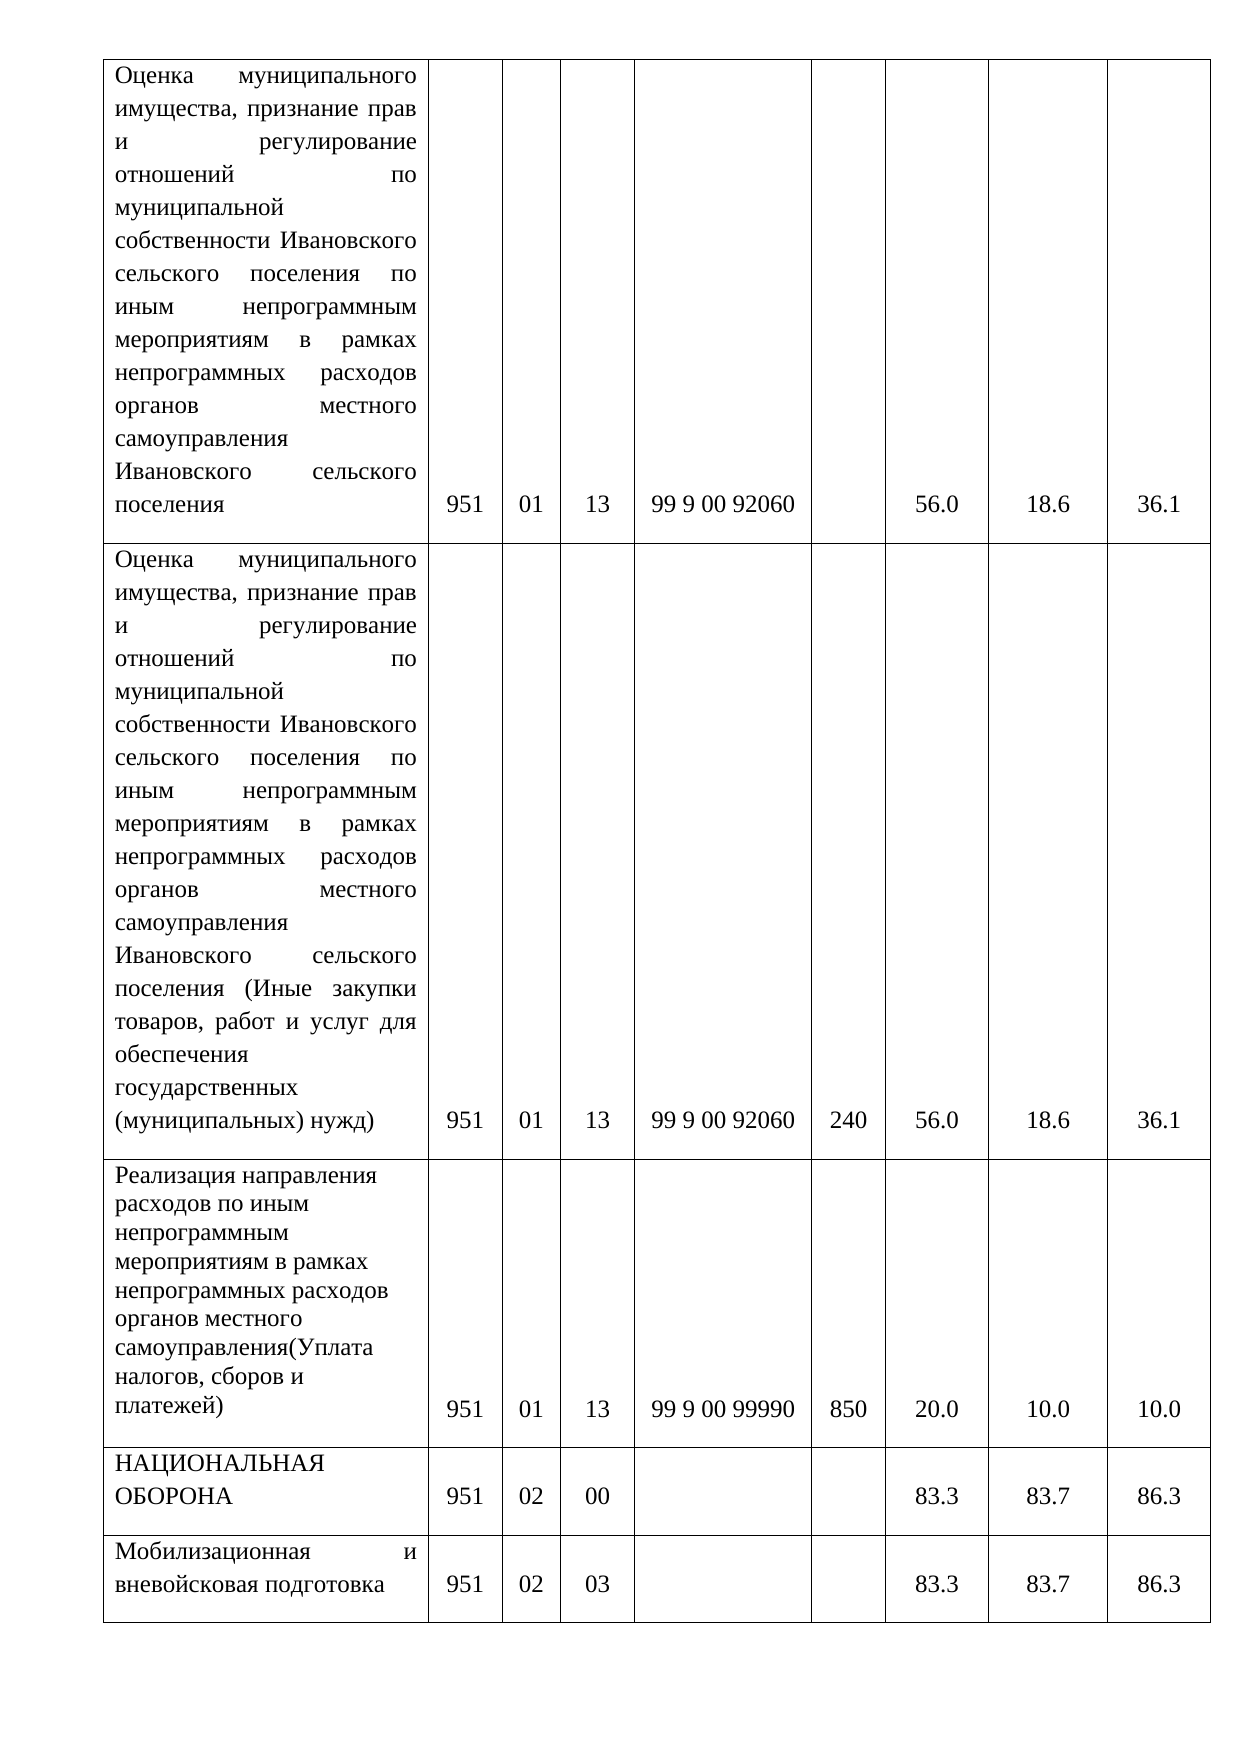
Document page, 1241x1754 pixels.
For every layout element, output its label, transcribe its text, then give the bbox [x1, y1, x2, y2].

table_cell НАЦИОНАЛЬНАЯ ОБОРОНА [104, 1448, 428, 1535]
table_cell 10.0 [1108, 1160, 1210, 1447]
table_cell [812, 1448, 885, 1535]
table_cell 86.3 [1108, 1448, 1210, 1535]
table_cell 951 [429, 60, 502, 543]
table_cell [812, 1536, 885, 1622]
table_cell 01 [503, 544, 560, 1159]
table_cell 56.0 [886, 60, 988, 543]
table_cell 56.0 [886, 544, 988, 1159]
table_cell Реализация направления расходов по иным непрограммным мероприятиям в рамках непрограммных расходов органов местного самоуправления(Уплата налогов, сборов и платежей) [104, 1160, 428, 1447]
table_cell Оценка муниципального имущества, признание прав и регулирование отношений по муниципальной собственности Ивановского сельского поселения по иным непрограммным мероприятиям в рамках непрограммных расходов органов местного самоуправления Ивановского сельского поселения [104, 60, 428, 543]
table_cell 951 [429, 544, 502, 1159]
table_cell 850 [812, 1160, 885, 1447]
table_cell 83.7 [989, 1448, 1107, 1535]
table_cell 99 9 00 99990 [635, 1160, 811, 1447]
table_cell 01 [503, 60, 560, 543]
table_cell [635, 1536, 811, 1622]
table_cell 02 [503, 1536, 560, 1622]
table_cell 951 [429, 1536, 502, 1622]
table_cell 13 [561, 60, 634, 543]
table_cell 83.3 [886, 1536, 988, 1622]
table_cell 951 [429, 1448, 502, 1535]
table_cell 83.7 [989, 1536, 1107, 1622]
table_cell 10.0 [989, 1160, 1107, 1447]
table_cell 00 [561, 1448, 634, 1535]
table_cell 83.3 [886, 1448, 988, 1535]
table_cell 02 [503, 1448, 560, 1535]
table_cell Мобилизационная и вневойсковая подготовка [104, 1536, 428, 1622]
table_cell 01 [503, 1160, 560, 1447]
table_cell 13 [561, 1160, 634, 1447]
table_cell 36.1 [1108, 60, 1210, 543]
table_cell 13 [561, 544, 634, 1159]
table_cell 03 [561, 1536, 634, 1622]
table_cell 99 9 00 92060 [635, 544, 811, 1159]
table_cell [635, 1448, 811, 1535]
table_cell 240 [812, 544, 885, 1159]
table_cell 951 [429, 1160, 502, 1447]
table_cell [812, 60, 885, 543]
table_cell 86.3 [1108, 1536, 1210, 1622]
table_cell 18.6 [989, 544, 1107, 1159]
table_cell 20.0 [886, 1160, 988, 1447]
table_cell 18.6 [989, 60, 1107, 543]
table_cell Оценка муниципального имущества, признание прав и регулирование отношений по муниципальной собственности Ивановского сельского поселения по иным непрограммным мероприятиям в рамках непрограммных расходов органов местного самоуправления Ивановского сельского поселения (Иные закупки товаров, работ и услуг для обеспечения государственных (муниципальных) нужд) [104, 544, 428, 1159]
table_cell 36.1 [1108, 544, 1210, 1159]
table_cell 99 9 00 92060 [635, 60, 811, 543]
